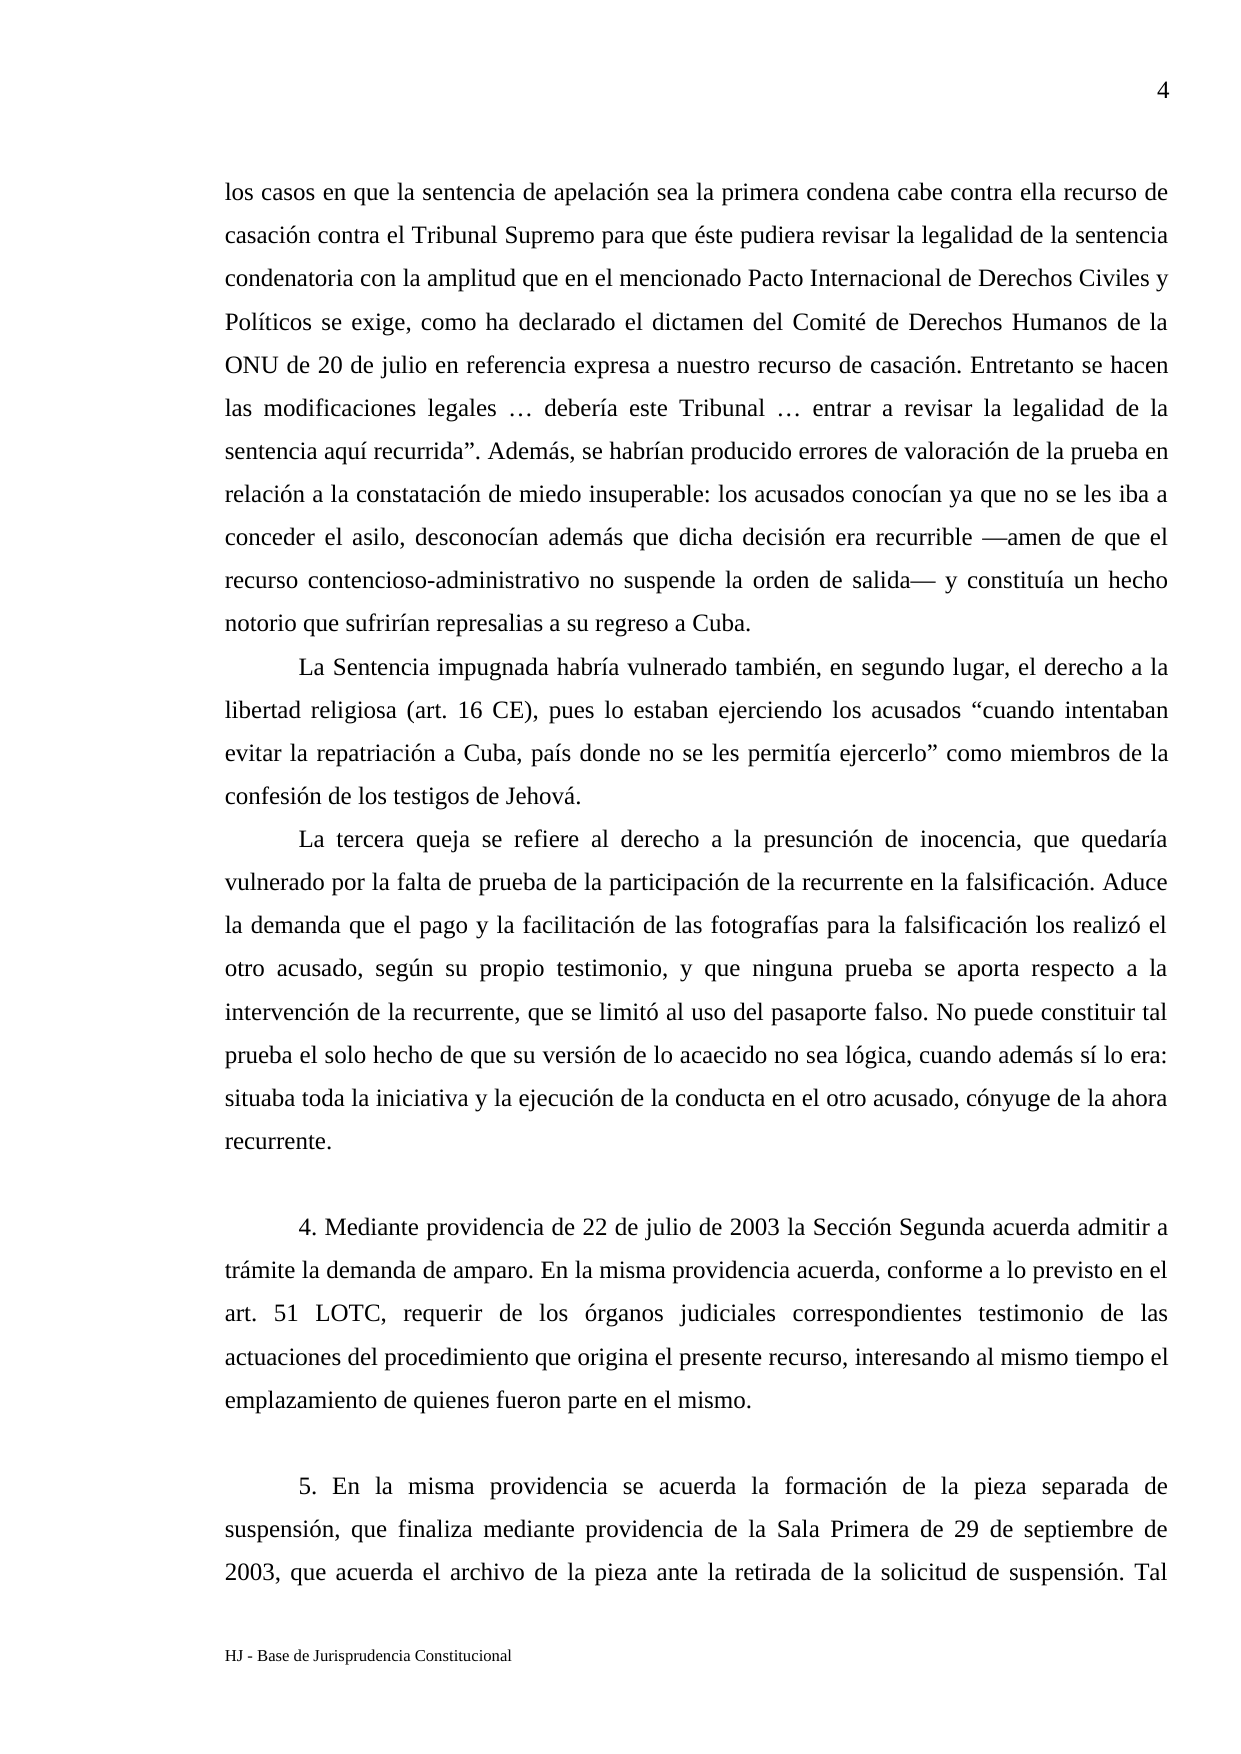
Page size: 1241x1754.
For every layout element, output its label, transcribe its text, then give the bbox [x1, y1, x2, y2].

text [224, 1471, 1169, 1586]
text La Sentencia impugnada habría vulnerado también, en segundo lugar, el derecho a la libertad religiosa (art. 16 CE), pues lo estaban ejerciendo los acusados “cuando intentaban evitar la repatriación a Cuba, país donde no se les permitía ejercerlo” como miembros de la confesión de los testigos de Jehová. [224, 652, 1169, 810]
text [224, 177, 1169, 637]
text La tercera queja se refiere al derecho a la presunción de inocencia, que quedaría vulnerado por la falta de prueba de la participación de la recurrente en la falsificación. Aduce la demanda que el pago y la facilitación de las fotografías para la falsificación los realizó el otro acusado, según su propio testimonio, y que ninguna prueba se aporta respecto a la intervención de la recurrente, que se limitó al uso del pasaporte falso. No puede constituir tal prueba el solo hecho de que su versión de lo acaecido no sea lógica, cuando además sí lo era: situaba toda la iniciativa y la ejecución de la conducta en el otro acusado, cónyuge de la ahora recurrente. [224, 824, 1169, 1155]
text 4. Mediante providencia de 22 de julio de 2003 la Sección Segunda acuerda admitir a trámite la demanda de amparo. En la misma providencia acuerda, conforme a lo previsto en el art. 51 LOTC, requerir de los órganos judiciales correspondientes testimonio de las actuaciones del procedimiento que origina el presente recurso, interesando al mismo tiempo el emplazamiento de quienes fueron parte en el mismo. [224, 1212, 1169, 1413]
